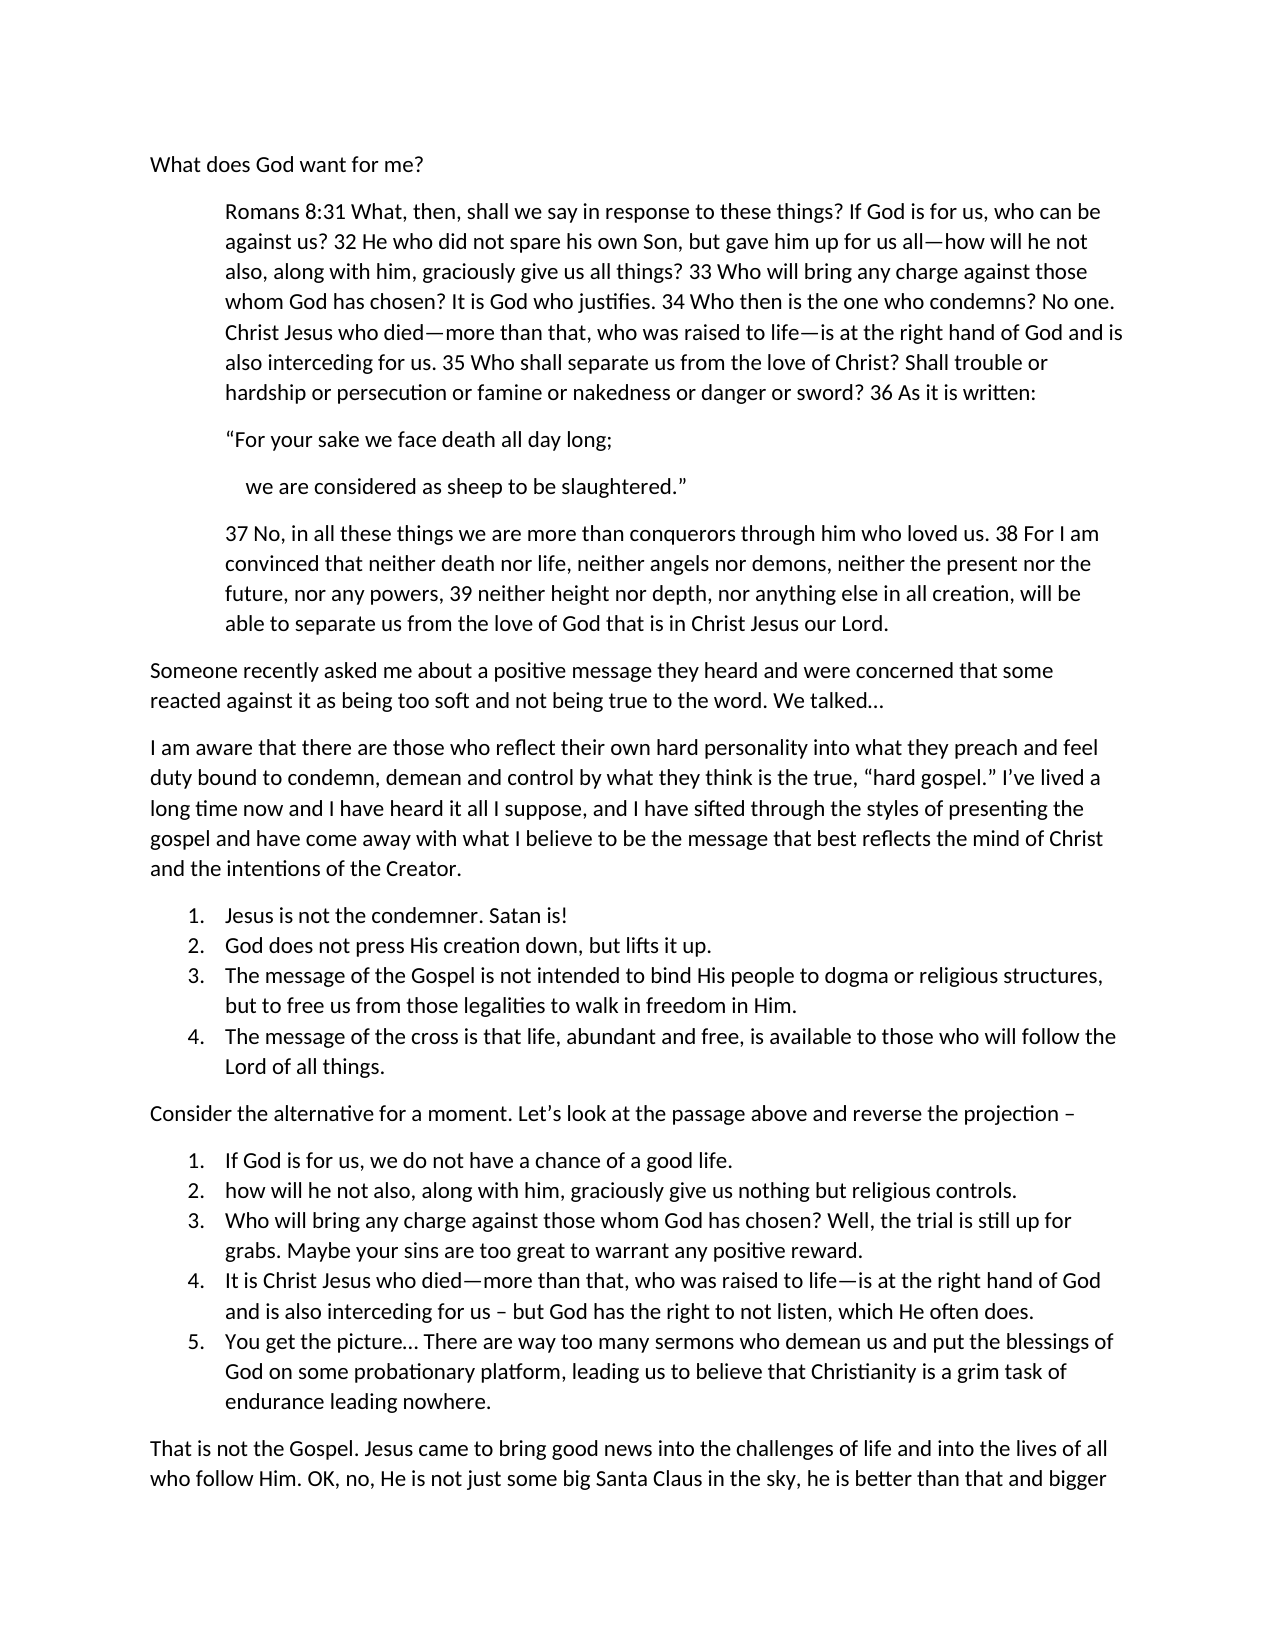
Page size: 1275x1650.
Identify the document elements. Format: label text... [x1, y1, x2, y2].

text What does God want for me? [150, 150, 1125, 178]
text I am aware that there are those who reflect their own hard personality into what they preach and feel duty bound to condemn, demean and control by what they think is the true, “hard gospel.” I’ve lived a long time now and I have heard it all I suppose, and I have sifted through the styles of presenting the gospel and have come away with what I believe to be the message that best reflects the mind of Christ and the intentions of the Creator. [150, 733, 1125, 882]
list God does not press His creation down, but lifts it up. [187, 931, 1125, 959]
text Romans 8:31 What, then, shall we say in response to these things? If God is for us, who can be against us? 32 He who did not spare his own Son, but gave him up for us all—how will he not also, along with him, graciously give us all things? 33 Who will bring any charge against those whom God has chosen? It is God who justifies. 34 Who then is the one who condemns? No one. Christ Jesus who died—more than that, who was raised to life—is at the right hand of God and is also interceding for us. 35 Who shall separate us from the love of Christ? Shall trouble or hardship or persecution or famine or nakedness or danger or sword? 36 As it is written: [225, 197, 1125, 406]
list It is Christ Jesus who died—more than that, who was raised to life—is at the right hand of God and is also interceding for us – but God has the right to not listen, which He often does. [187, 1267, 1125, 1325]
text Consider the alternative for a moment. Let’s look at the passage above and reverse the projection – [150, 1099, 1125, 1127]
list If God is for us, we do not have a chance of a good life. [187, 1146, 1125, 1174]
list You get the picture… There are way too many sermons who demean us and put the blessings of God on some probationary platform, leading us to believe that Christianity is a grim task of endurance leading nowhere. [187, 1327, 1125, 1416]
text Someone recently asked me about a positive message they heard and were concerned that some reacted against it as being too soft and not being true to the word. We talked… [150, 656, 1125, 714]
list Jesus is not the condemner. Satan is! [187, 901, 1125, 929]
text we are considered as sheep to be slaughtered.” [225, 472, 1125, 500]
list how will he not also, along with him, graciously give us nothing but religious controls. [187, 1176, 1125, 1204]
text “For your sake we face death all day long; [225, 425, 1125, 453]
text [150, 1434, 1125, 1493]
list Who will bring any charge against those whom God has chosen? Well, the trial is still up for grabs. Maybe your sins are too great to warrant any positive reward. [187, 1206, 1125, 1264]
list The message of the cross is that life, abundant and free, is available to those who will follow the Lord of all things. [187, 1022, 1125, 1080]
text 37 No, in all these things we are more than conquerors through him who loved us. 38 For I am convinced that neither death nor life, neither angels nor demons, neither the present nor the future, nor any powers, 39 neither height nor depth, nor anything else in all creation, will be able to separate us from the love of God that is in Christ Jesus our Lord. [225, 519, 1125, 637]
list The message of the Gospel is not intended to bind His people to dogma or religious structures, but to free us from those legalities to walk in freedom in Him. [187, 961, 1125, 1020]
